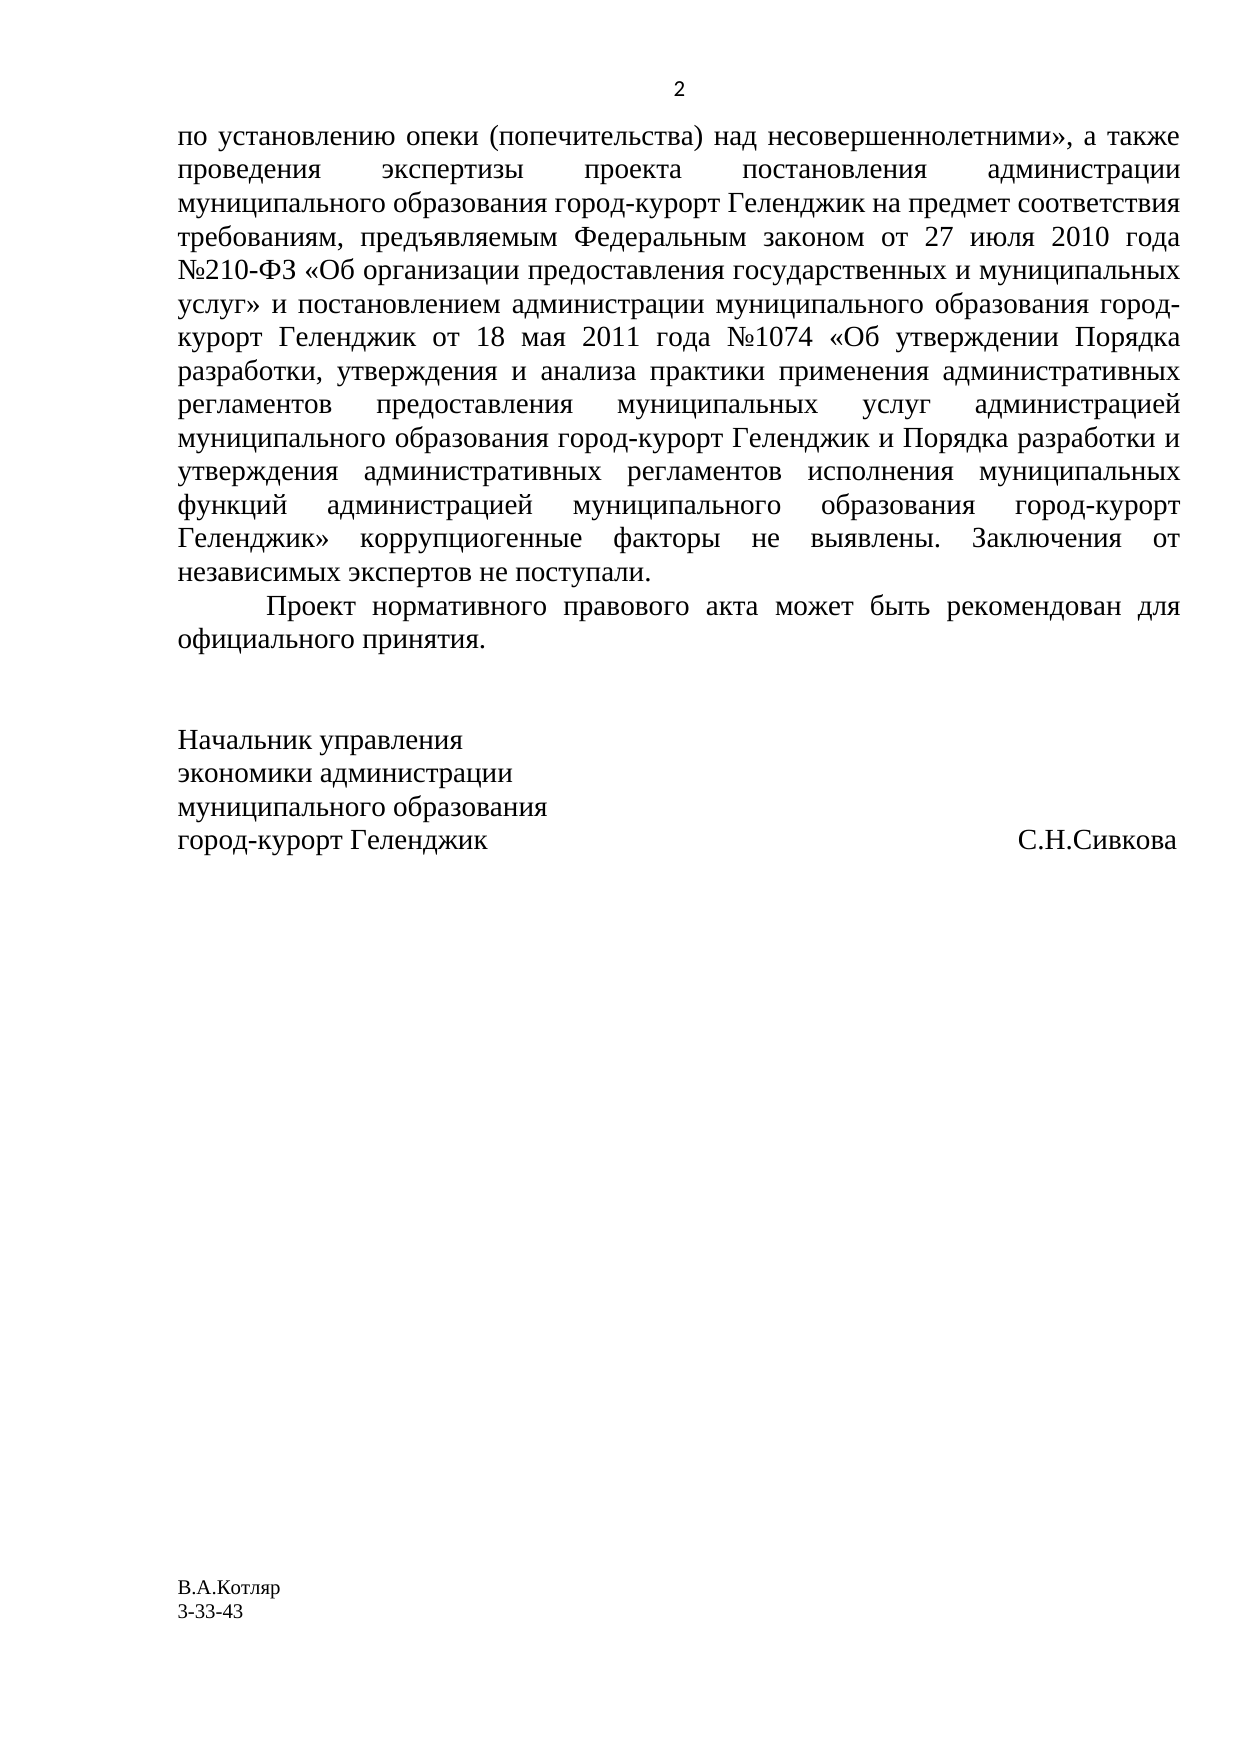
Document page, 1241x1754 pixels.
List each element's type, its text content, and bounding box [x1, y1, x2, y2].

text Проект нормативного правового акта может быть рекомендован для официального принятия. [177, 588, 1181, 655]
text Начальник управления [177, 722, 1181, 755]
text муниципального образования [177, 789, 1181, 822]
text В.А.Котляр [177, 1575, 1181, 1599]
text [177, 118, 1181, 588]
text экономики администрации [177, 755, 1181, 789]
text 3-33-43 [177, 1599, 1181, 1623]
text город-курорт Геленджик С.Н.Сивкова [177, 822, 1181, 856]
